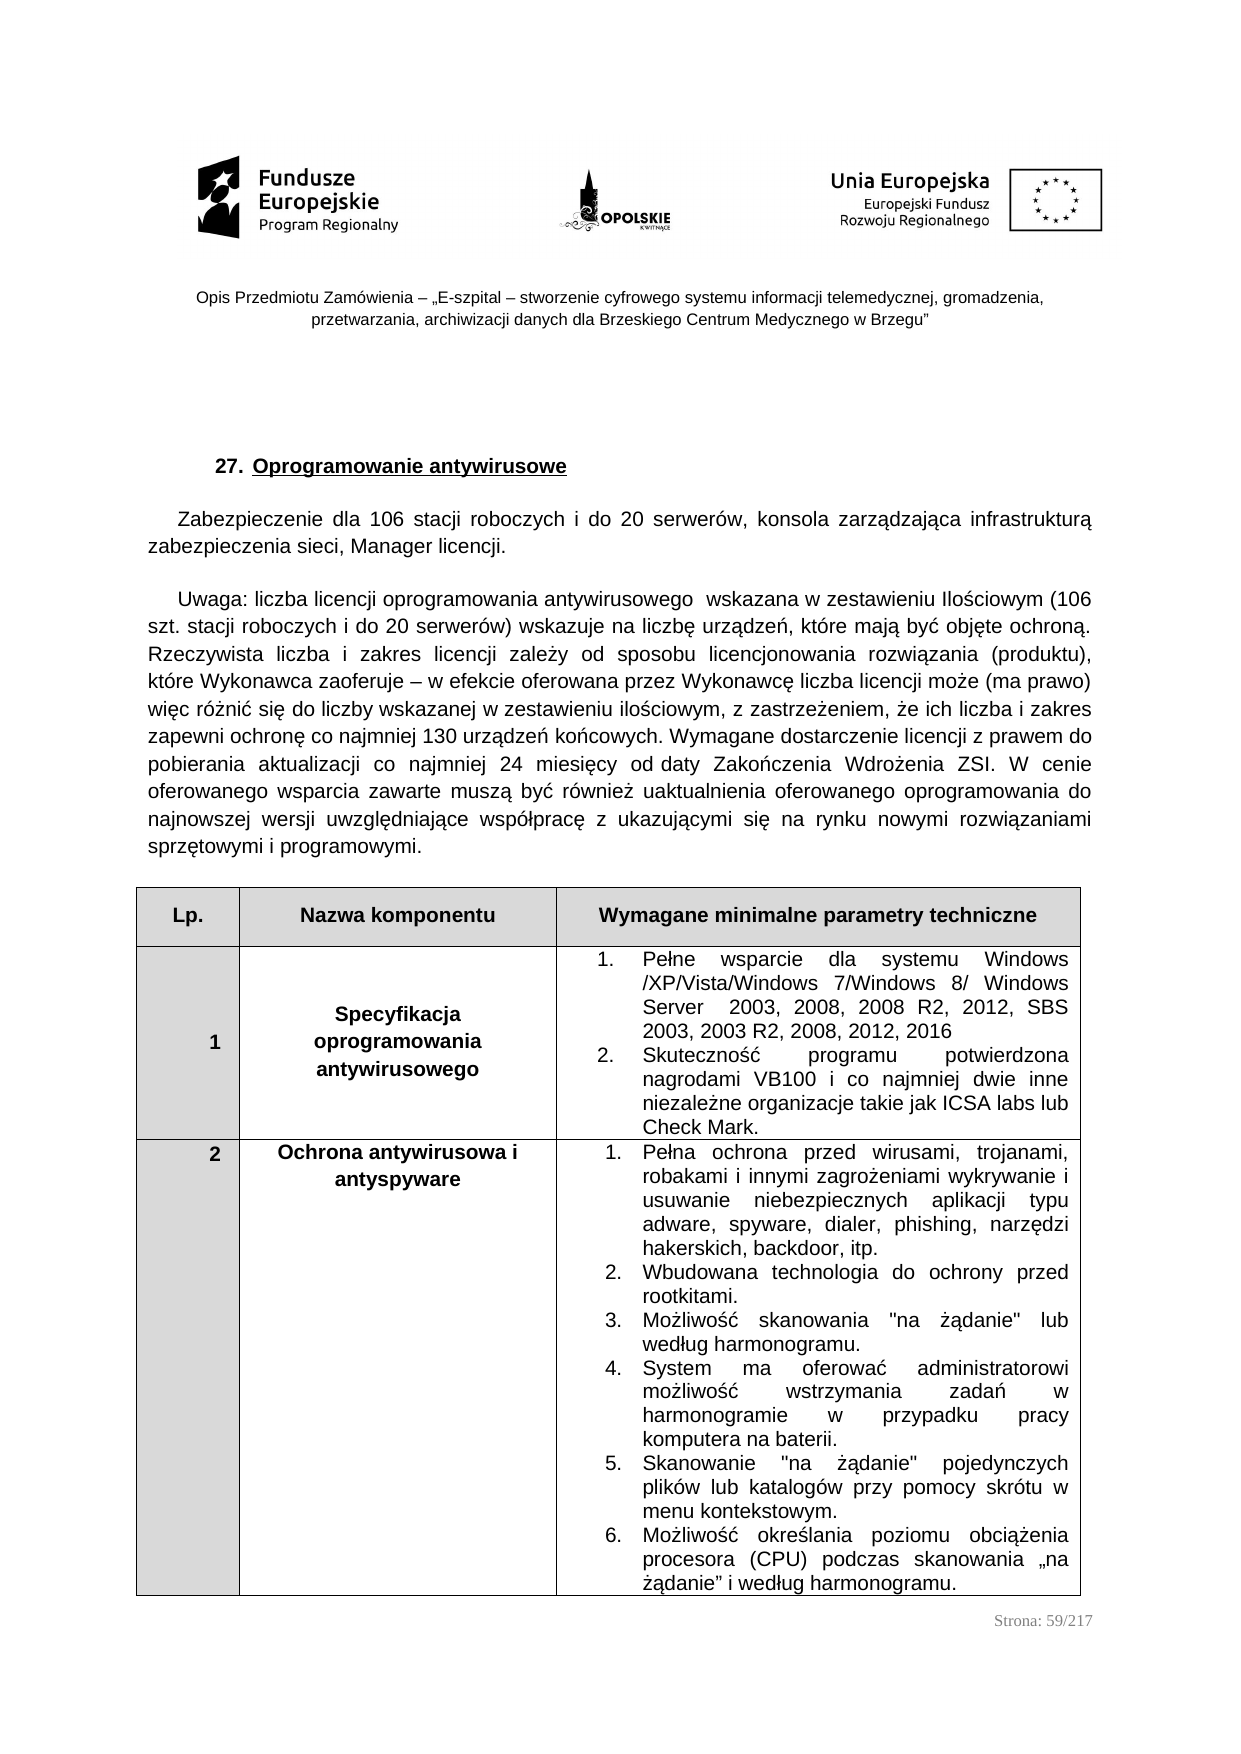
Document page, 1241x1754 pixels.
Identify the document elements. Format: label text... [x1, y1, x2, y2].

text Uwaga: liczba licencji oprogramowania antywirusowego wskazana w zestawieniu Ilościowym (106 szt. stacji roboczych i do 20 serwerów) wskazuje na liczbę urządzeń, które mają być objęte ochroną. Rzeczywista liczba i zakres licencji zależy od sposobu licencjonowania rozwiązania (produktu), które Wykonawca zaoferuje – w efekcie oferowana przez Wykonawcę liczba licencji może (ma prawo) więc różnić się do liczby wskazanej w zestawieniu ilościowym, z zastrzeżeniem, że ich liczba i zakres zapewni ochronę co najmniej 130 urządzeń końcowych. Wymagane dostarczenie licencji z prawem do pobierania aktualizacji co najmniej 24 miesięcy od daty Zakończenia Wdrożenia ZSI. W cenie oferowanego wsparcia zawarte muszą być również uaktualnienia oferowanego oprogramowania do najnowszej wersji uwzględniające współpracę z ukazującymi się na rynku nowymi rozwiązaniami sprzętowymi i programowymi. [148, 587, 1092, 858]
text Zabezpieczenie dla 106 stacji roboczych i do 20 serwerów, konsola zarządzająca infrastrukturą zabezpieczenia sieci, Manager licencji. [148, 507, 1092, 558]
table_cell Specyfikacja oprogramowania antywirusowego [240, 947, 556, 1139]
picture [177, 134, 1123, 259]
table_header Wymagane minimalne parametry techniczne [557, 888, 1080, 946]
table_header Nazwa komponentu [240, 888, 556, 946]
table_cell Ochrona antywirusowa i antyspyware [240, 1140, 556, 1595]
table_cell [137, 947, 239, 1139]
table_cell Pełne wsparcie dla systemu Windows /XP/Vista/Windows 7/Windows 8/ Windows Server 2003, 2008, 2008 R2, 2012, SBS 2003, 2003 R2, 2008, 2012, 2016 Skuteczność programu potwierdzona nagrodami VB100 i co najmniej dwie inne niezależne organizacje takie jak ICSA labs lub Check Mark. [557, 947, 1080, 1139]
subtitle Oprogramowanie antywirusowe [215, 454, 1092, 478]
table_header Lp. [137, 888, 239, 946]
table_cell [137, 1140, 239, 1595]
